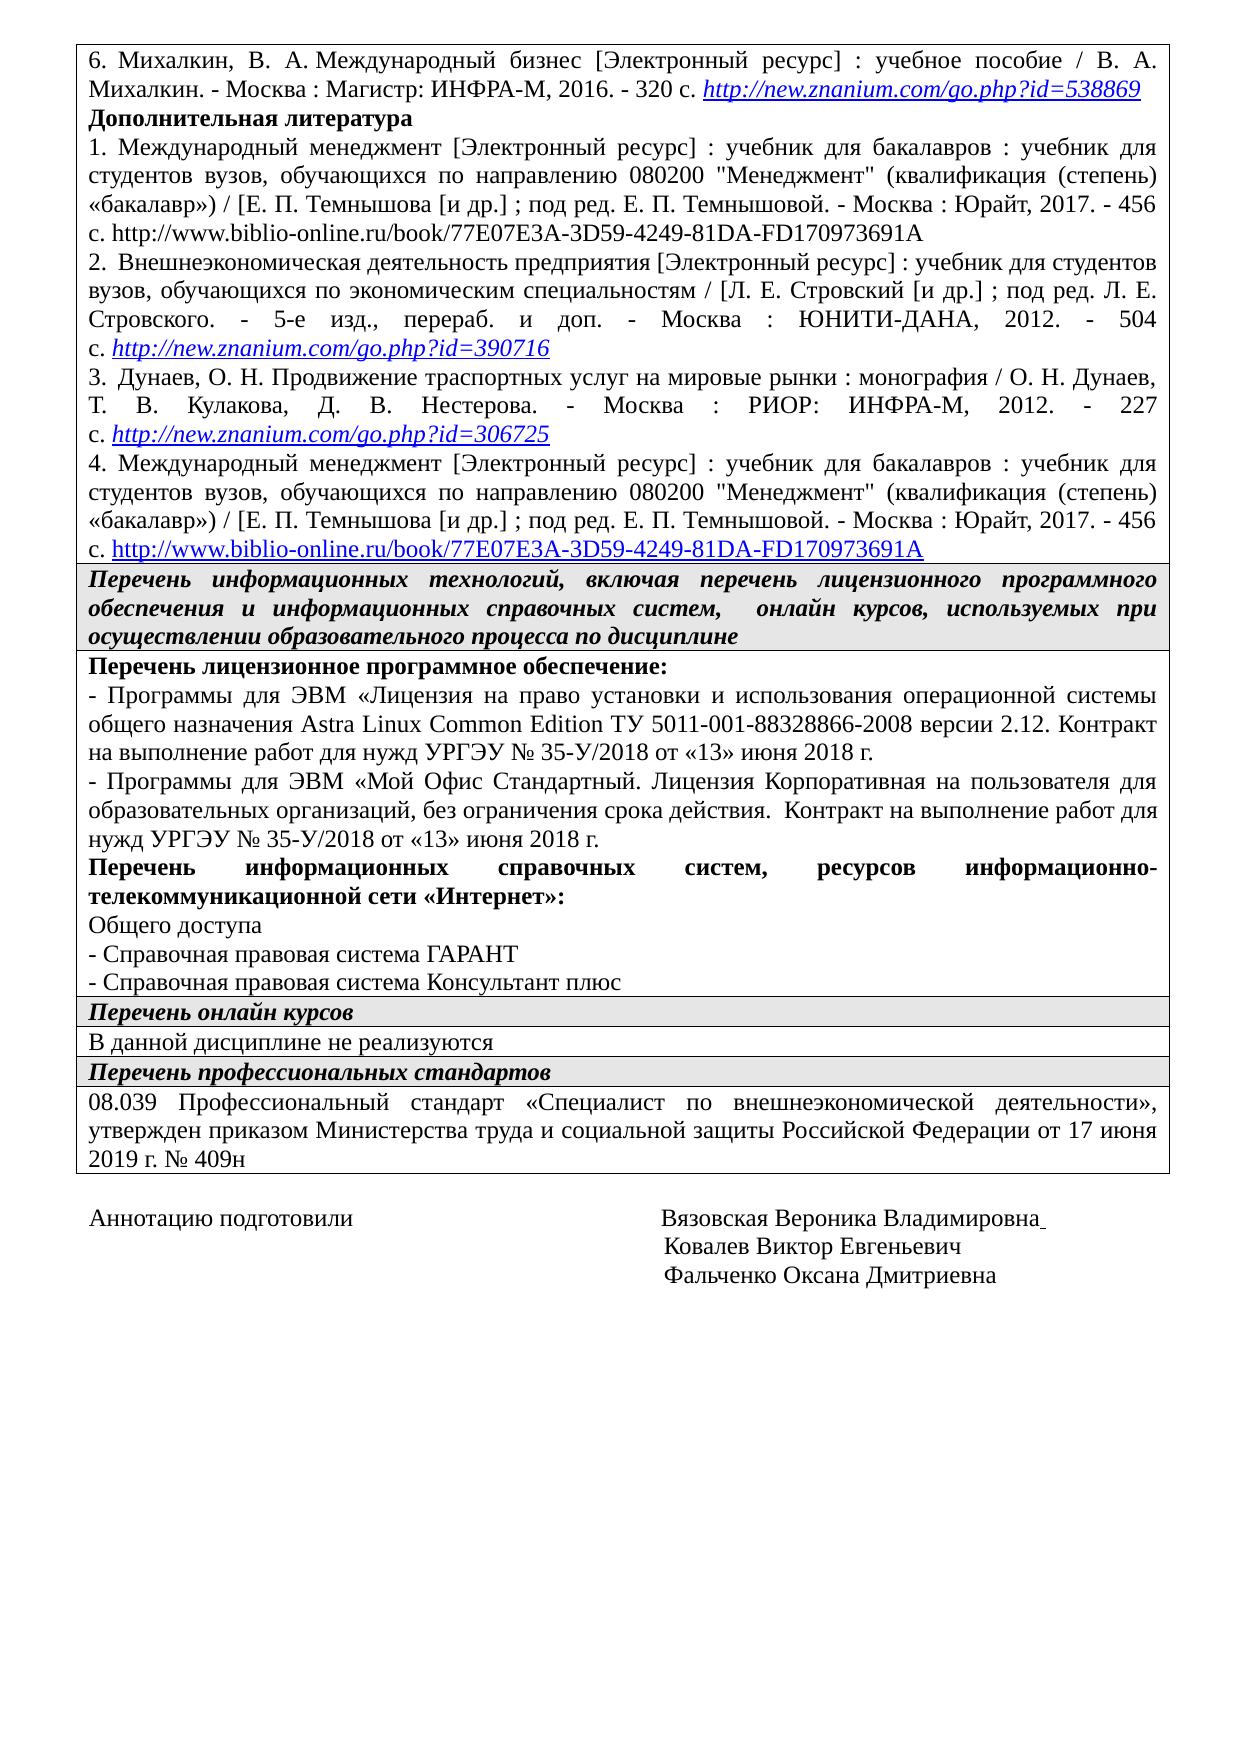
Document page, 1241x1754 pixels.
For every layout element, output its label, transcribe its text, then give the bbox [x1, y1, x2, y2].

table_cell Перечень информационных технологий, включая перечень лицензионного программного обеспечения и информационных справочных систем, онлайн курсов, используемых при осуществлении образовательного процесса по дисциплине [77, 564, 1169, 650]
text Ковалев Виктор Евгеньевич [88, 1231, 1181, 1260]
text Аннотацию подготовили Вязовская Вероника Владимировна [88, 1203, 1181, 1231]
table_cell Перечень онлайн курсов [77, 997, 1169, 1026]
table_cell 08.039 Профессиональный стандарт «Специалист по внешнеэкономической деятельности», утвержден приказом Министерства труда и социальной защиты Российской Федерации от 17 июня 2019 г. № 409н [77, 1087, 1169, 1173]
table_cell Перечень профессиональных стандартов [77, 1057, 1169, 1086]
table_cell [77, 45, 1169, 563]
table_cell Перечень лицензионное программное обеспечение: - Программы для ЭВМ «Лицензия на право установки и использования операционной системы общего назначения Astra Linux Common Edition ТУ 5011-001-88328866-2008 версии 2.12. Контракт на выполнение работ для нужд УРГЭУ № 35-У/2018 от «13» июня 2018 г. - Программы для ЭВМ «Мой Офис Стандартный. Лицензия Корпоративная на пользователя для образовательных организаций, без ограничения срока действия. Контракт на выполнение работ для нужд УРГЭУ № 35-У/2018 от «13» июня 2018 г. Перечень информационных справочных систем, ресурсов информационно-телекоммуникационной сети «Интернет»: Общего доступа - Справочная правовая система ГАРАНТ - Справочная правовая система Консультант плюс [77, 651, 1169, 996]
table_cell В данной дисциплине не реализуются [77, 1027, 1169, 1056]
text Фальченко Оксана Дмитриевна [88, 1260, 1181, 1289]
